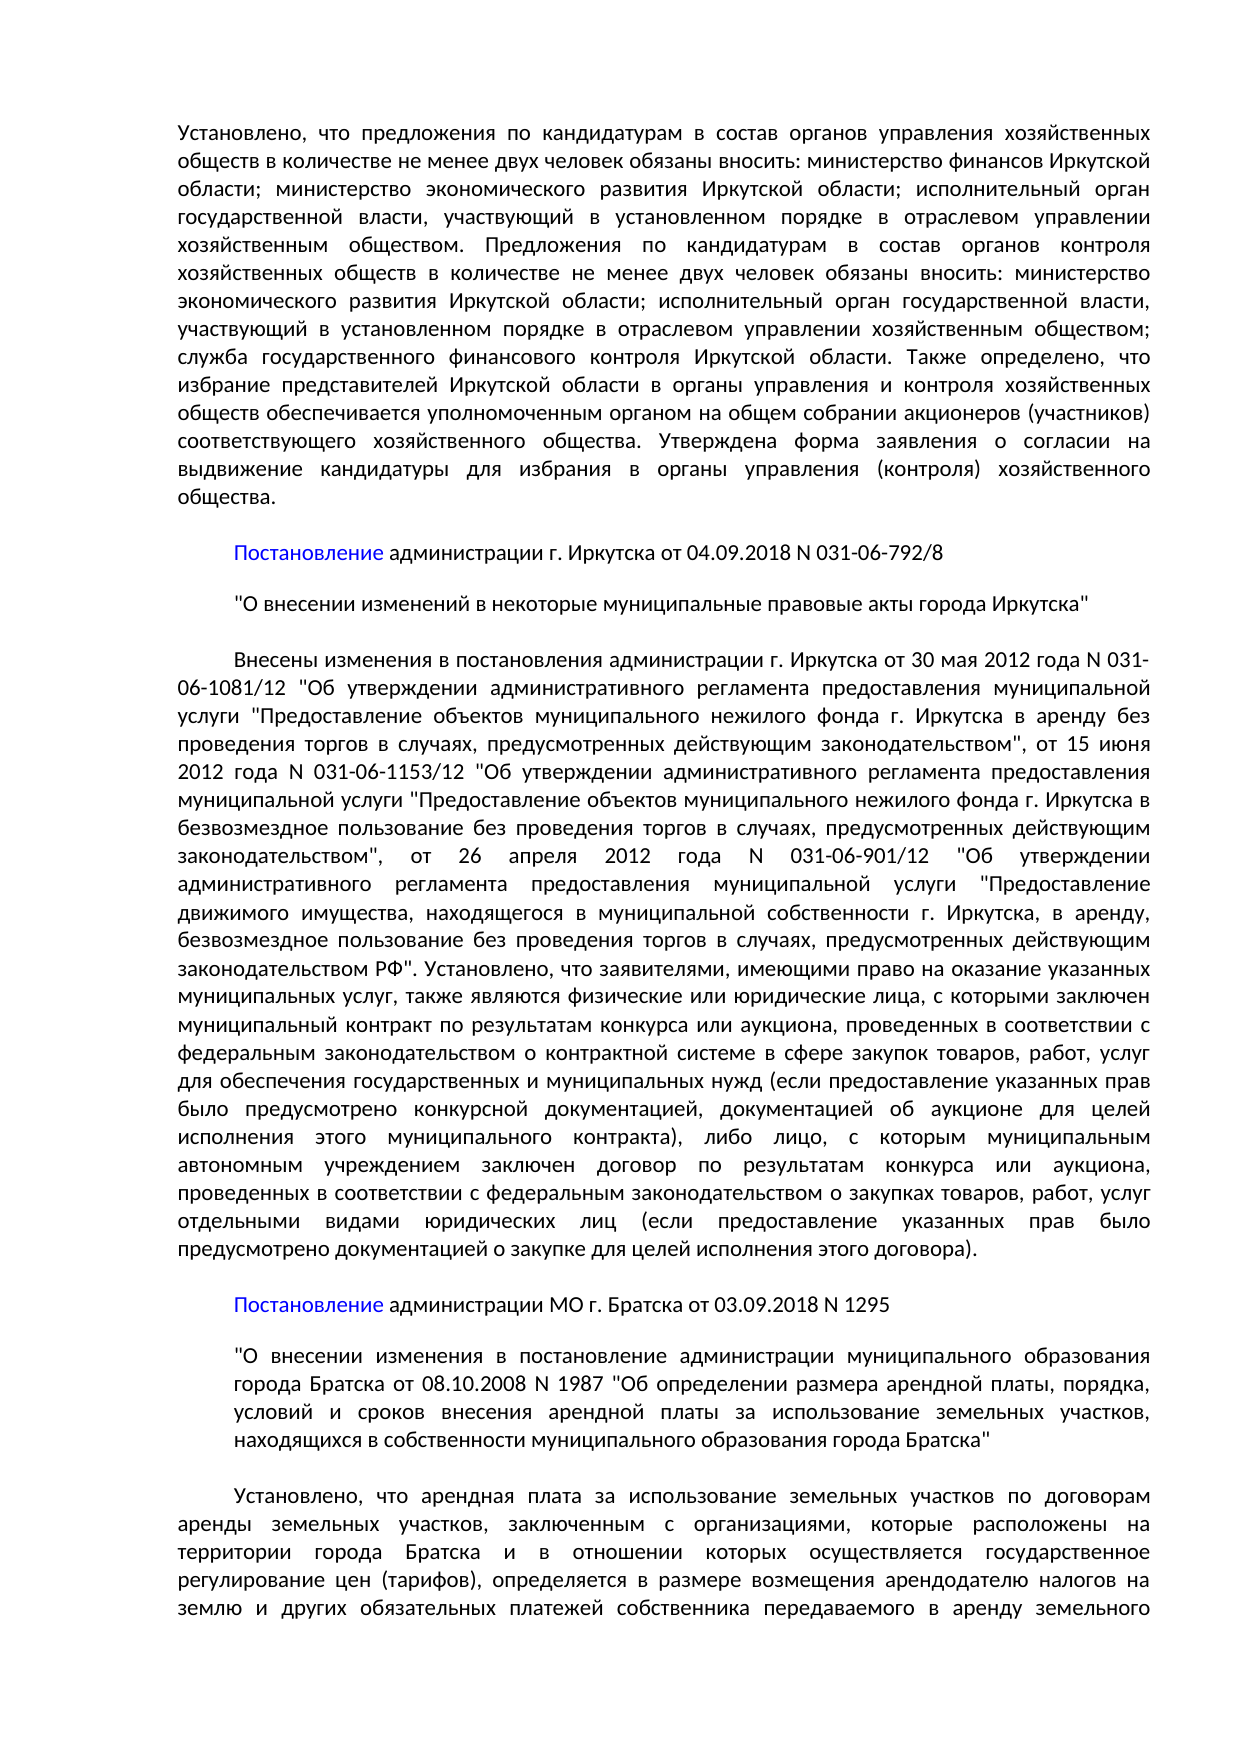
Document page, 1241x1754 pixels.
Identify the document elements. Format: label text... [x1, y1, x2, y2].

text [177, 1481, 1152, 1621]
text Постановление администрации МО г. Братска от 03.09.2018 N 1295 [233, 1290, 1152, 1318]
text "О внесении изменений в некоторые муниципальные правовые акты города Иркутска" [233, 589, 1152, 617]
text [177, 118, 1152, 510]
text "О внесении изменения в постановление администрации муниципального образования города Братска от 08.10.2008 N 1987 "Об определении размера арендной платы, порядка, условий и сроков внесения арендной платы за использование земельных участков, находящихся в собственности муниципального образования города Братска" [233, 1341, 1152, 1453]
text Постановление администрации г. Иркутска от 04.09.2018 N 031-06-792/8 [233, 538, 1152, 566]
text Внесены изменения в постановления администрации г. Иркутска от 30 мая 2012 года N 031-06-1081/12 "Об утверждении административного регламента предоставления муниципальной услуги "Предоставление объектов муниципального нежилого фонда г. Иркутска в аренду без проведения торгов в случаях, предусмотренных действующим законодательством", от 15 июня 2012 года N 031-06-1153/12 "Об утверждении административного регламента предоставления муниципальной услуги "Предоставление объектов муниципального нежилого фонда г. Иркутска в безвозмездное пользование без проведения торгов в случаях, предусмотренных действующим законодательством", от 26 апреля 2012 года N 031-06-901/12 "Об утверждении административного регламента предоставления муниципальной услуги "Предоставление движимого имущества, находящегося в муниципальной собственности г. Иркутска, в аренду, безвозмездное пользование без проведения торгов в случаях, предусмотренных действующим законодательством РФ". Установлено, что заявителями, имеющими право на оказание указанных муниципальных услуг, также являются физические или юридические лица, с которыми заключен муниципальный контракт по результатам конкурса или аукциона, проведенных в соответствии с федеральным законодательством о контрактной системе в сфере закупок товаров, работ, услуг для обеспечения государственных и муниципальных нужд (если предоставление указанных прав было предусмотрено конкурсной документацией, документацией об аукционе для целей исполнения этого муниципального контракта), либо лицо, с которым муниципальным автономным учреждением заключен договор по результатам конкурса или аукциона, проведенных в соответствии с федеральным законодательством о закупках товаров, работ, услуг отдельными видами юридических лиц (если предоставление указанных прав было предусмотрено документацией о закупке для целей исполнения этого договора). [177, 645, 1152, 1262]
